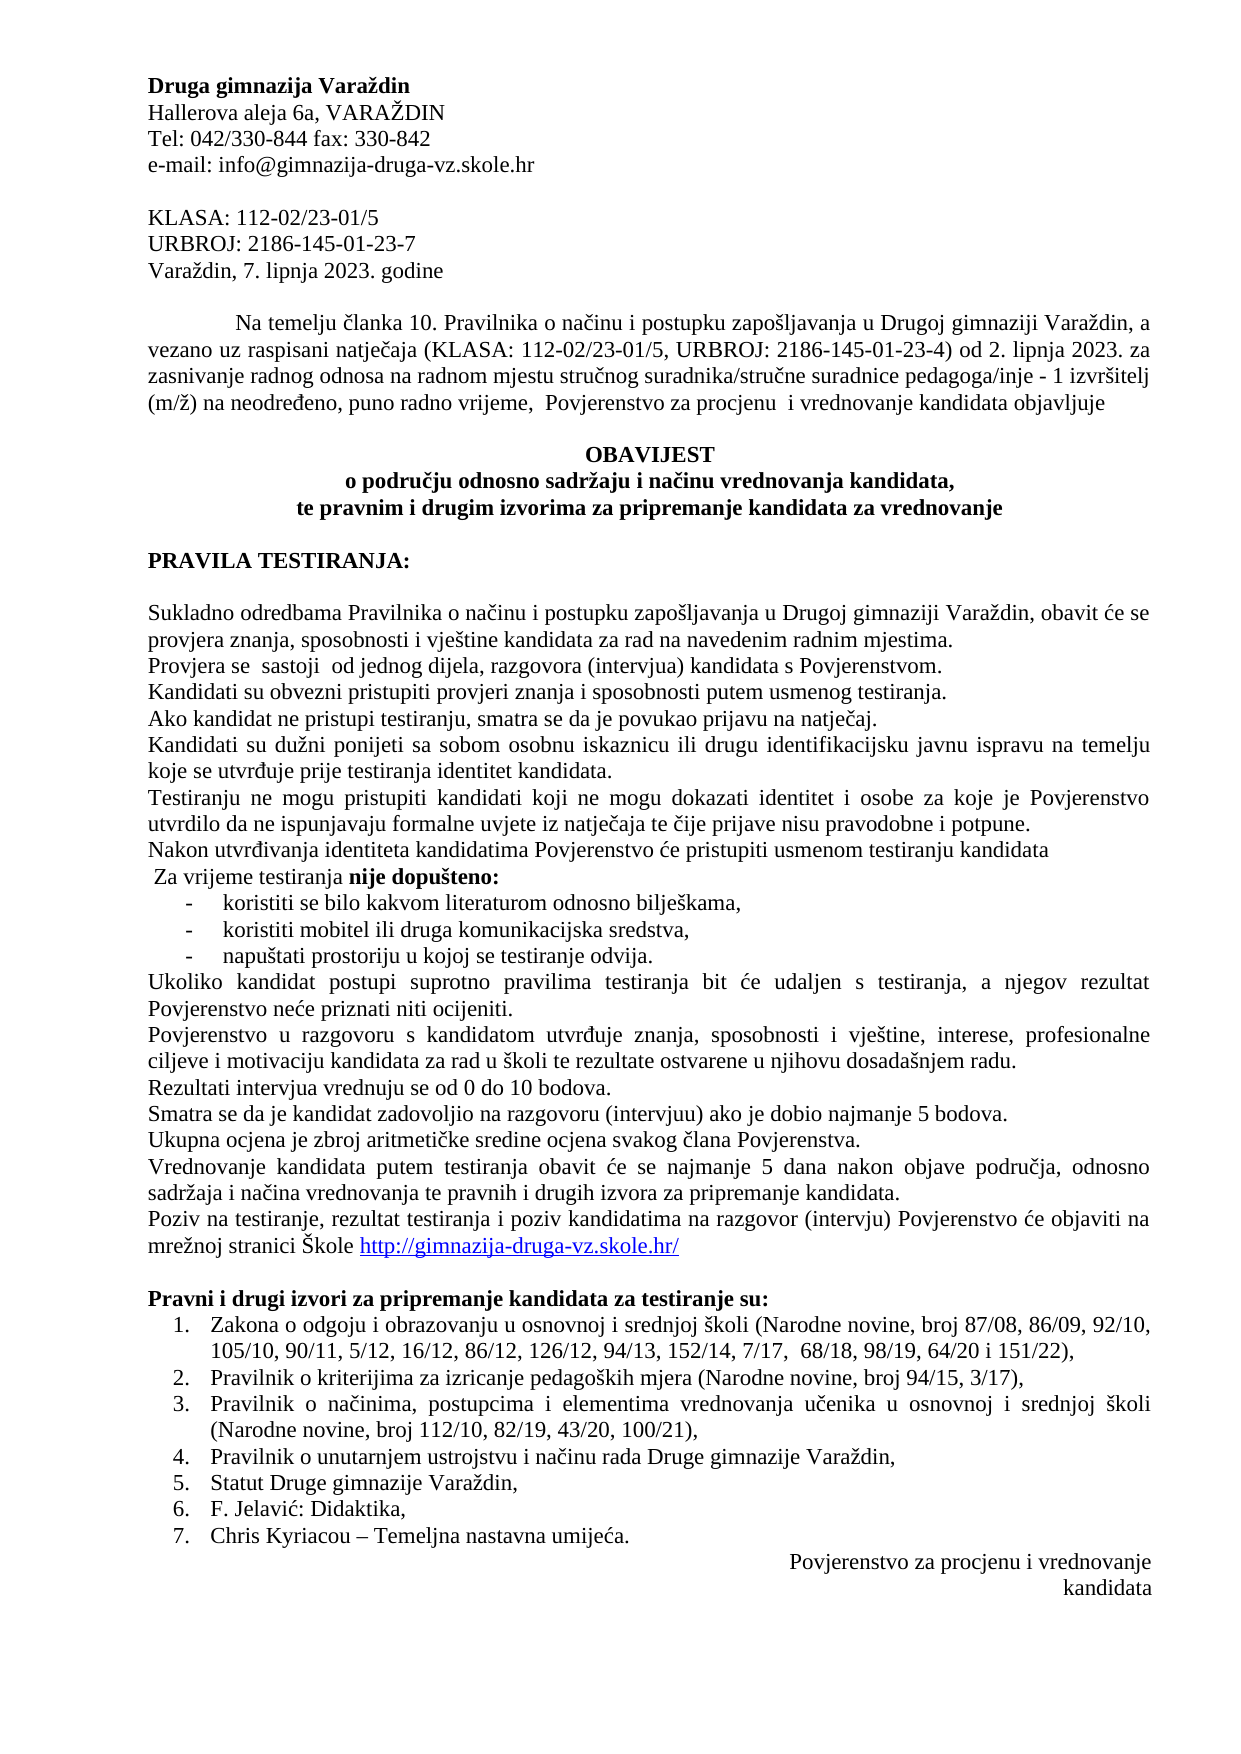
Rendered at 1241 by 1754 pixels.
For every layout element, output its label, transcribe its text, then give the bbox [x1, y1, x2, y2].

list Pravilnik o unutarnjem ustrojstvu i načinu rada Druge gimnazije Varaždin, [173, 1443, 1152, 1469]
list koristiti se bilo kakvom literaturom odnosno bilješkama, [185, 889, 1152, 916]
text Nakon utvrđivanja identiteta kandidatima Povjerenstvo će pristupiti usmenom testiranju kandidata [148, 837, 1152, 863]
list Zakona o odgoju i obrazovanju u osnovnoj i srednjoj školi (Narodne novine, broj 87/08, 86/09, 92/10, 105/10, 90/11, 5/12, 16/12, 86/12, 126/12, 94/13, 152/14, 7/17, 68/18, 98/19, 64/20 i 151/22), [173, 1311, 1152, 1364]
list Pravilnik o načinima, postupcima i elementima vrednovanja učenika u osnovnoj i srednjoj školi (Narodne novine, broj 112/10, 82/19, 43/20, 100/21), [173, 1390, 1152, 1443]
list koristiti mobitel ili druga komunikacijska sredstva, [185, 916, 1152, 942]
text KLASA: 112-02/23-01/5 [148, 204, 1152, 230]
list Chris Kyriacou – Temeljna nastavna umijeća. [173, 1522, 1152, 1548]
text Na temelju članka 10. Pravilnika o načinu i postupku zapošljavanja u Drugoj gimnaziji Varaždin, a vezano uz raspisani natječaja (KLASA: 112-02/23-01/5, URBROJ: 2186-145-01-23-4) od 2. lipnja 2023. za zasnivanje radnog odnosa na radnom mjestu stručnog suradnika/stručne suradnice pedagoga/inje - 1 izvršitelj (m/ž) na neodređeno, puno radno vrijeme, Povjerenstvo za procjenu i vrednovanje kandidata objavljuje [148, 309, 1152, 415]
text Smatra se da je kandidat zadovoljio na razgovoru (intervjuu) ako je dobio najmanje 5 bodova. [148, 1100, 1152, 1126]
text Sukladno odredbama Pravilnika o načinu i postupku zapošljavanja u Drugoj gimnaziji Varaždin, obavit će se provjera znanja, sposobnosti i vještine kandidata za rad na navedenim radnim mjestima. [148, 599, 1152, 652]
text Poziv na testiranje, rezultat testiranja i poziv kandidatima na razgovor (intervju) Povjerenstvo će objaviti na mrežnoj stranici Škole http://gimnazija-druga-vz.skole.hr/ [148, 1206, 1152, 1258]
text Za vrijeme testiranja nije dopušteno: [148, 863, 1152, 889]
text Tel: 042/330-844 fax: 330-842 [148, 125, 1152, 151]
text Kandidati su obvezni pristupiti provjeri znanja i sposobnosti putem usmenog testiranja. [148, 678, 1152, 705]
list napuštati prostoriju u kojoj se testiranje odvija. [185, 942, 1152, 968]
list F. Jelavić: Didaktika, [173, 1495, 1152, 1522]
text Pravni i drugi izvori za pripremanje kandidata za testiranje su: [148, 1284, 1152, 1311]
text PRAVILA TESTIRANJA: [148, 547, 1152, 573]
text Hallerova aleja 6a, VARAŽDIN [148, 99, 1152, 125]
list Statut Druge gimnazije Varaždin, [173, 1469, 1152, 1495]
text Ukoliko kandidat postupi suprotno pravilima testiranja bit će udaljen s testiranja, a njegov rezultat Povjerenstvo neće priznati niti ocijeniti. [148, 968, 1152, 1021]
text URBROJ: 2186-145-01-23-7 [148, 230, 1152, 257]
text OBAVIJEST [148, 441, 1152, 468]
text Testiranju ne mogu pristupiti kandidati koji ne mogu dokazati identitet i osobe za koje je Povjerenstvo utvrdilo da ne ispunjavaju formalne uvjete iz natječaja te čije prijave nisu pravodobne i potpune. [148, 784, 1152, 837]
text o području odnosno sadržaju i načinu vrednovanja kandidata, [148, 468, 1152, 494]
text Kandidati su dužni ponijeti sa sobom osobnu iskaznicu ili drugu identifikacijsku javnu ispravu na temelju koje se utvrđuje prije testiranja identitet kandidata. [148, 731, 1152, 784]
text Povjerenstvo u razgovoru s kandidatom utvrđuje znanja, sposobnosti i vještine, interese, profesionalne ciljeve i motivaciju kandidata za rad u školi te rezultate ostvarene u njihovu dosadašnjem radu. [148, 1021, 1152, 1074]
text Rezultati intervjua vrednuju se od 0 do 10 bodova. [148, 1074, 1152, 1100]
list Pravilnik o kriterijima za izricanje pedagoških mjera (Narodne novine, broj 94/15, 3/17), [173, 1364, 1152, 1390]
text Ako kandidat ne pristupi testiranju, smatra se da je povukao prijavu na natječaj. [148, 705, 1152, 731]
text te pravnim i drugim izvorima za pripremanje kandidata za vrednovanje [148, 494, 1152, 520]
text Ukupna ocjena je zbroj aritmetičke sredine ocjena svakog člana Povjerenstva. [148, 1126, 1152, 1153]
text Varaždin, 7. lipnja 2023. godine [148, 257, 1152, 283]
text Vrednovanje kandidata putem testiranja obavit će se najmanje 5 dana nakon objave područja, odnosno sadržaja i načina vrednovanja te pravnih i drugih izvora za pripremanje kandidata. [148, 1153, 1152, 1206]
text Povjerenstvo za procjenu i vrednovanje kandidata [726, 1548, 1152, 1601]
text Druga gimnazija Varaždin [148, 72, 1152, 99]
text e-mail: info@gimnazija-druga-vz.skole.hr [148, 151, 1152, 178]
text Provjera se sastoji od jednog dijela, razgovora (intervjua) kandidata s Povjerenstvom. [148, 652, 1152, 678]
